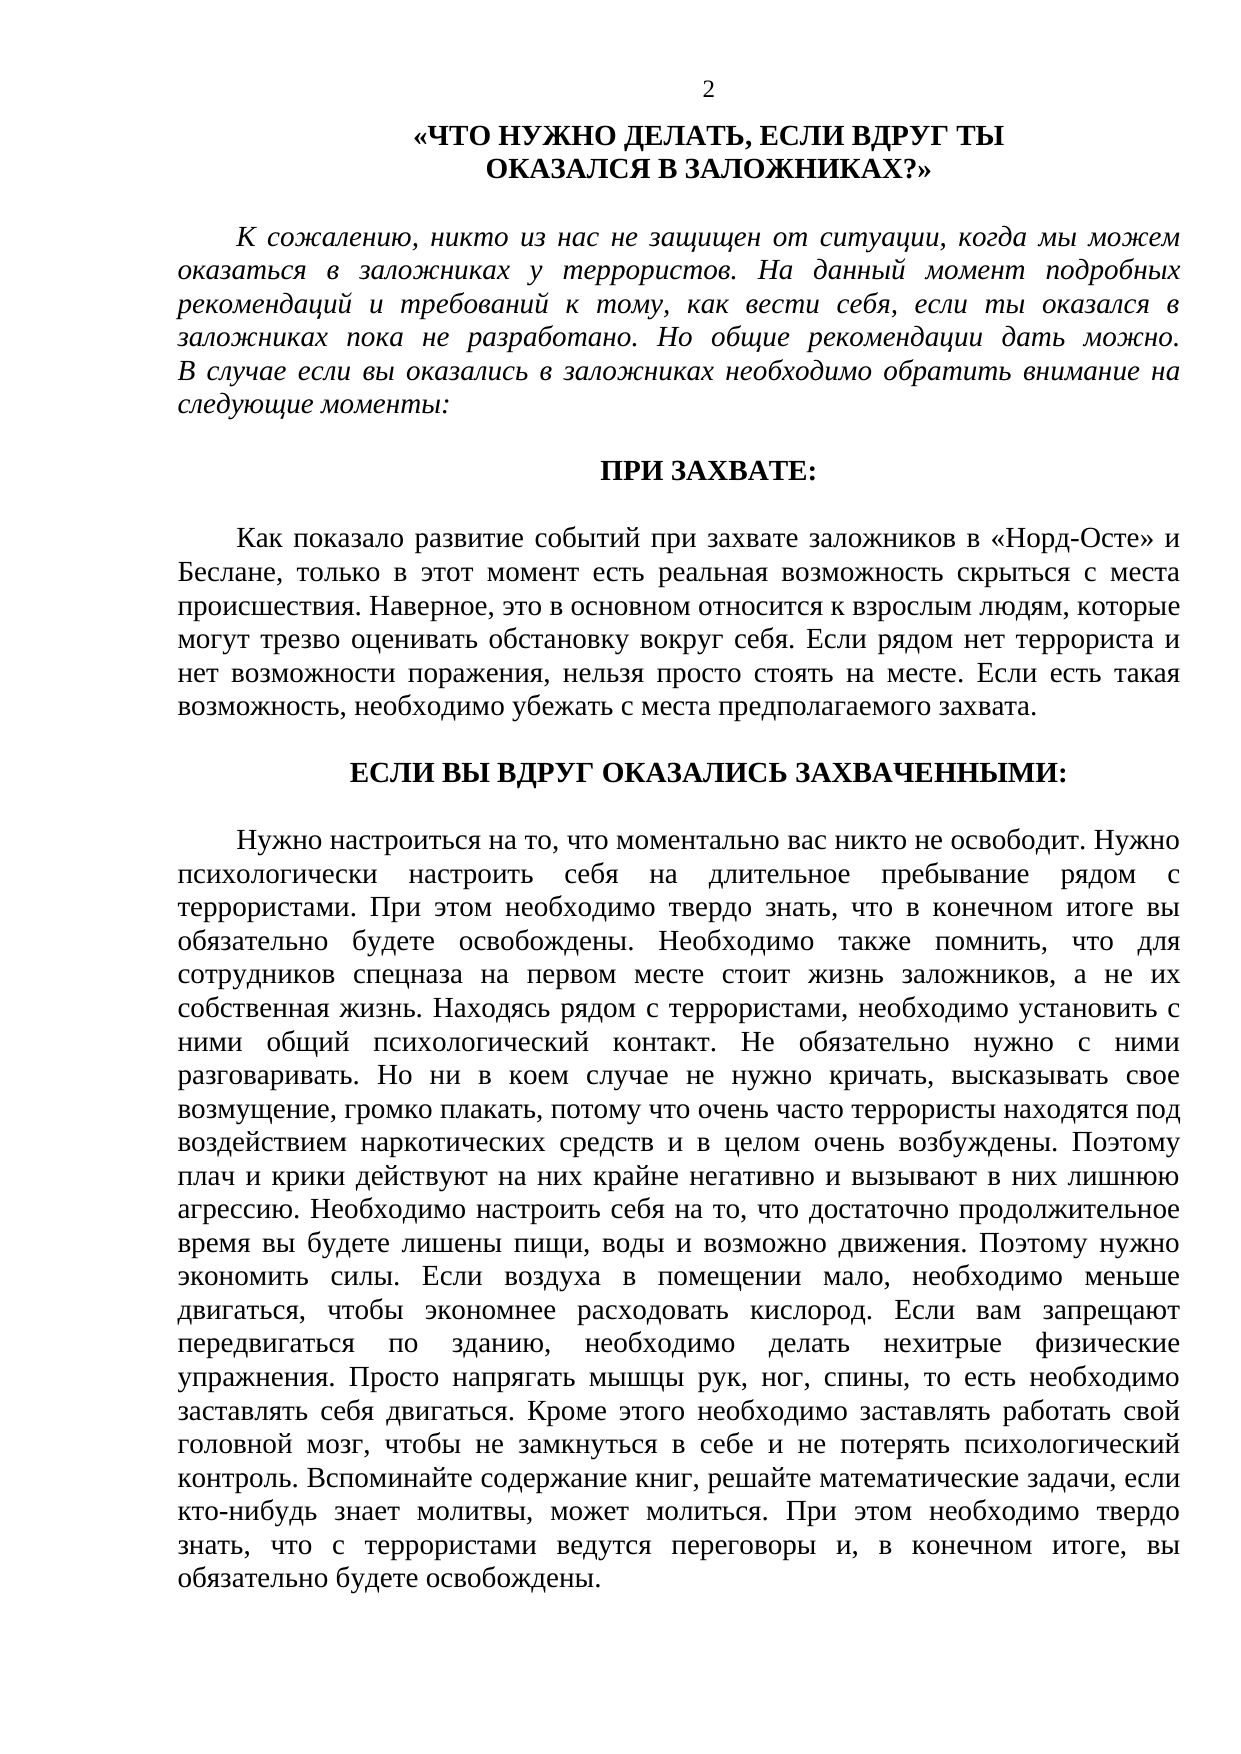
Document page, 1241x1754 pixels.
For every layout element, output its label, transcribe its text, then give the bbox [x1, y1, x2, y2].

text Нужно настроиться на то, что моментально вас никто не освободит. Нужно психологически настроить себя на длительное пребывание рядом с террористами. При этом необходимо твердо знать, что в конечном итоге вы обязательно будете освобождены. Необходимо также помнить, что для сотрудников спецназа на первом месте стоит жизнь заложников, а не их собственная жизнь. Находясь рядом с террористами, необходимо установить с ними общий психологический контакт. Не обязательно нужно с ними разговаривать. Но ни в коем случае не нужно кричать, высказывать свое возмущение, громко плакать, потому что очень часто террористы находятся под воздействием наркотических средств и в целом очень возбуждены. Поэтому плач и крики действуют на них крайне негативно и вызывают в них лишнюю агрессию. Необходимо настроить себя на то, что достаточно продолжительное время вы будете лишены пищи, воды и возможно движения. Поэтому нужно экономить силы. Если воздуха в помещении мало, необходимо меньше двигаться, чтобы экономнее расходовать кислород. Если вам запрещают передвигаться по зданию, необходимо делать нехитрые физические упражнения. Просто напрягать мышцы рук, ног, спины, то есть необходимо заставлять себя двигаться. Кроме этого необходимо заставлять работать свой головной мозг, чтобы не замкнуться в себе и не потерять психологический контроль. Вспоминайте содержание книг, решайте математические задачи, если кто-нибудь знает молитвы, может молиться. При этом необходимо твердо знать, что с террористами ведутся переговоры и, в конечном итоге, вы обязательно будете освобождены. [177, 822, 1181, 1594]
text ЕСЛИ ВЫ ВДРУГ ОКАЗАЛИСЬ ЗАХВАЧЕННЫМИ: [177, 755, 1181, 789]
text «ЧТО НУЖНО ДЕЛАТЬ, ЕСЛИ ВДРУГ ТЫ [236, 118, 1181, 152]
text ПРИ ЗАХВАТЕ: [177, 453, 1181, 487]
text Как показало развитие событий при захвате заложников в «Норд-Осте» и Беслане, только в этот момент есть реальная возможность скрыться с места происшествия. Наверное, это в основном относится к взрослым людям, которые могут трезво оценивать обстановку вокруг себя. Если рядом нет террориста и нет возможности поражения, нельзя просто стоять на месте. Если есть такая возможность, необходимо убежать с места предполагаемого захвата. [177, 521, 1181, 722]
text ОКАЗАЛСЯ В ЗАЛОЖНИКАХ?» [177, 152, 1181, 185]
text К сожалению, никто из нас не защищен от ситуации, когда мы можем оказаться в заложниках у террористов. На данный момент подробных рекомендаций и требований к тому, как вести себя, если ты оказался в заложниках пока не разработано. Но общие рекомендации дать можно. В случае если вы оказались в заложниках необходимо обратить внимание на следующие моменты: [177, 219, 1181, 420]
